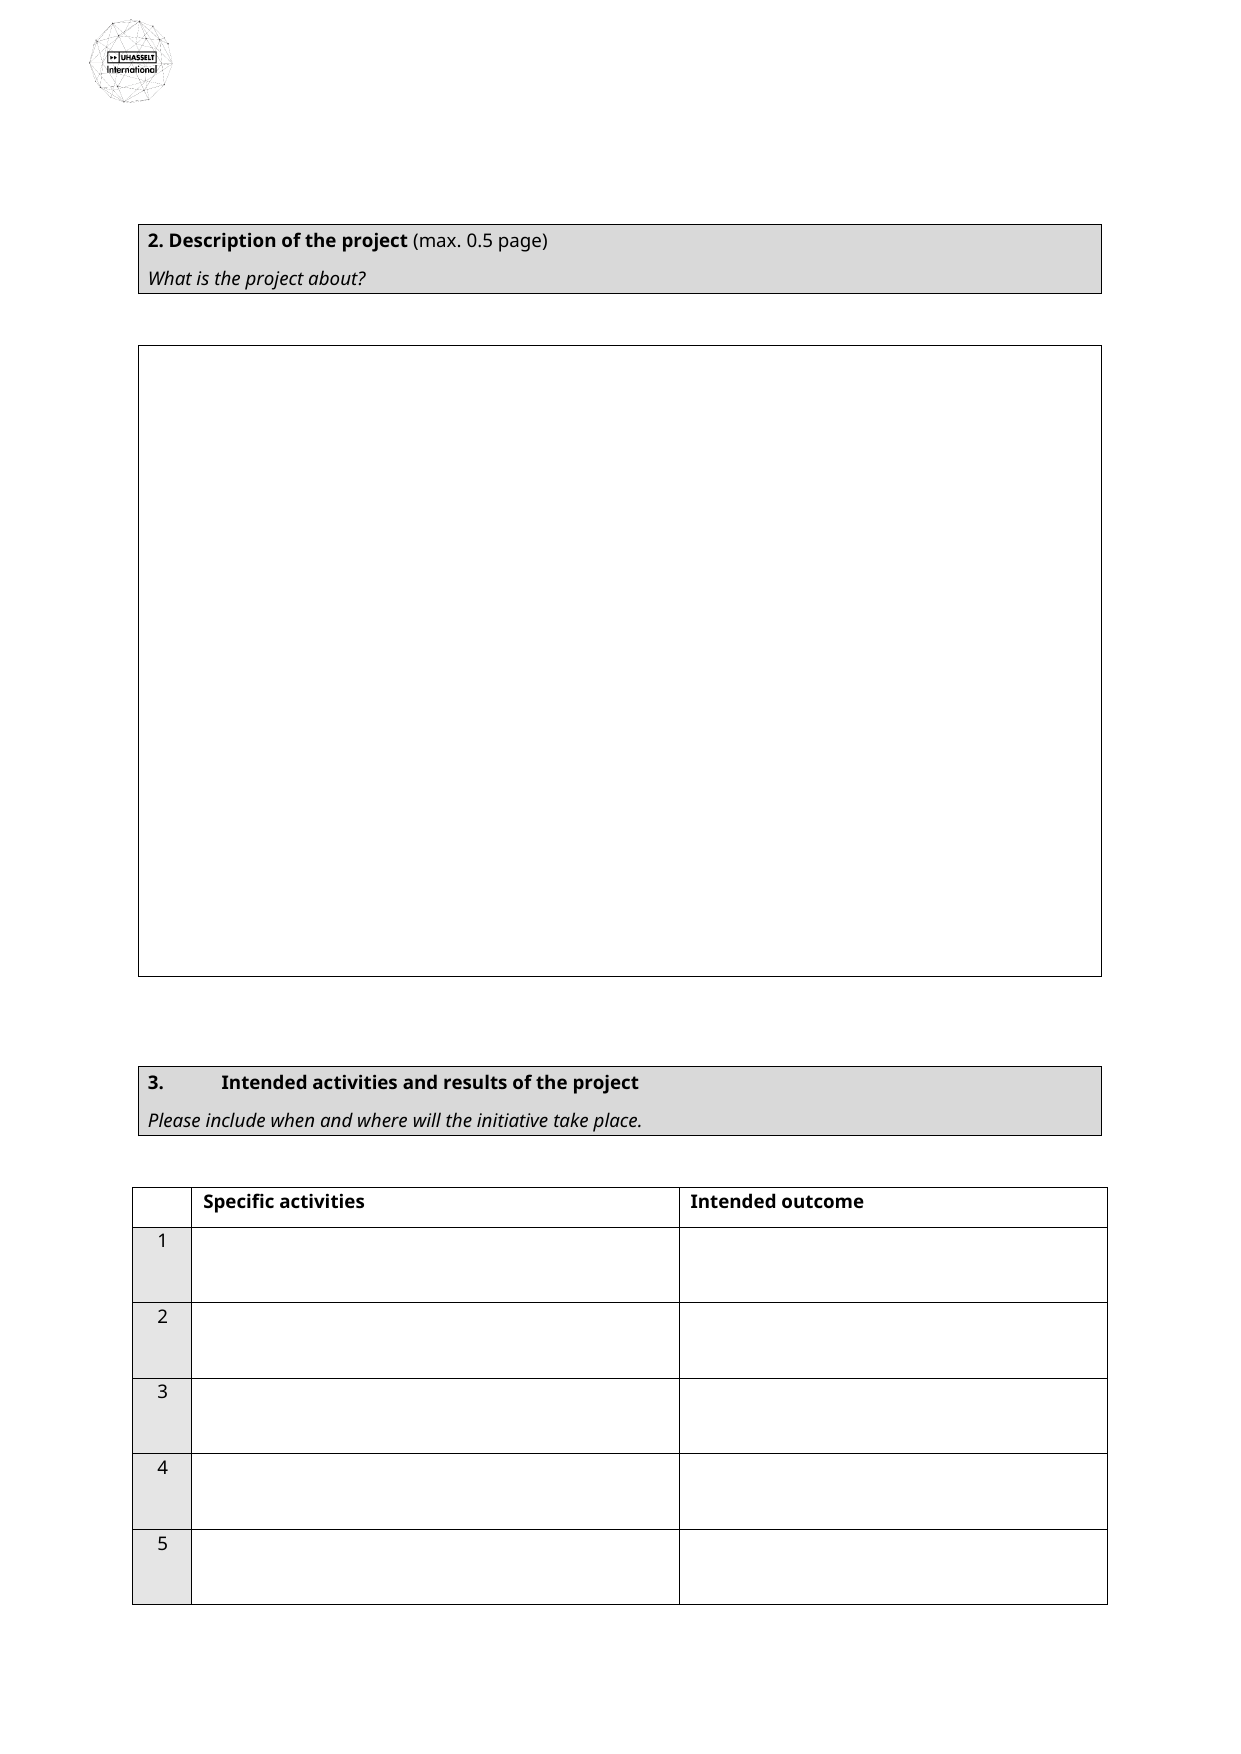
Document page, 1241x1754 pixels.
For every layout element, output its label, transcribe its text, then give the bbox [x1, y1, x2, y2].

table_cell [680, 1454, 1107, 1529]
table_cell [192, 1303, 679, 1378]
table_cell 1 [133, 1228, 191, 1302]
text What is the project about? [139, 262, 1101, 293]
table_cell 3 [133, 1379, 191, 1453]
table_header [133, 1188, 191, 1227]
table_cell [192, 1454, 679, 1529]
table_cell [192, 1379, 679, 1453]
picture [89, 19, 173, 103]
table_cell [192, 1530, 679, 1604]
text Please include when and where will the initiative take place. [139, 1104, 1101, 1135]
table_cell 4 [133, 1454, 191, 1529]
table_cell 5 [133, 1530, 191, 1604]
table_cell [192, 1228, 679, 1302]
table_header Specific activities [192, 1188, 679, 1227]
text 3. Intended activities and results of the project [139, 1067, 1101, 1095]
text 2. Description of the project (max. 0.5 page) [139, 225, 1101, 253]
table_cell 2 [133, 1303, 191, 1378]
table_cell [680, 1228, 1107, 1302]
table_header Intended outcome [680, 1188, 1107, 1227]
table_cell [680, 1379, 1107, 1453]
table_cell [680, 1303, 1107, 1378]
table_cell [680, 1530, 1107, 1604]
